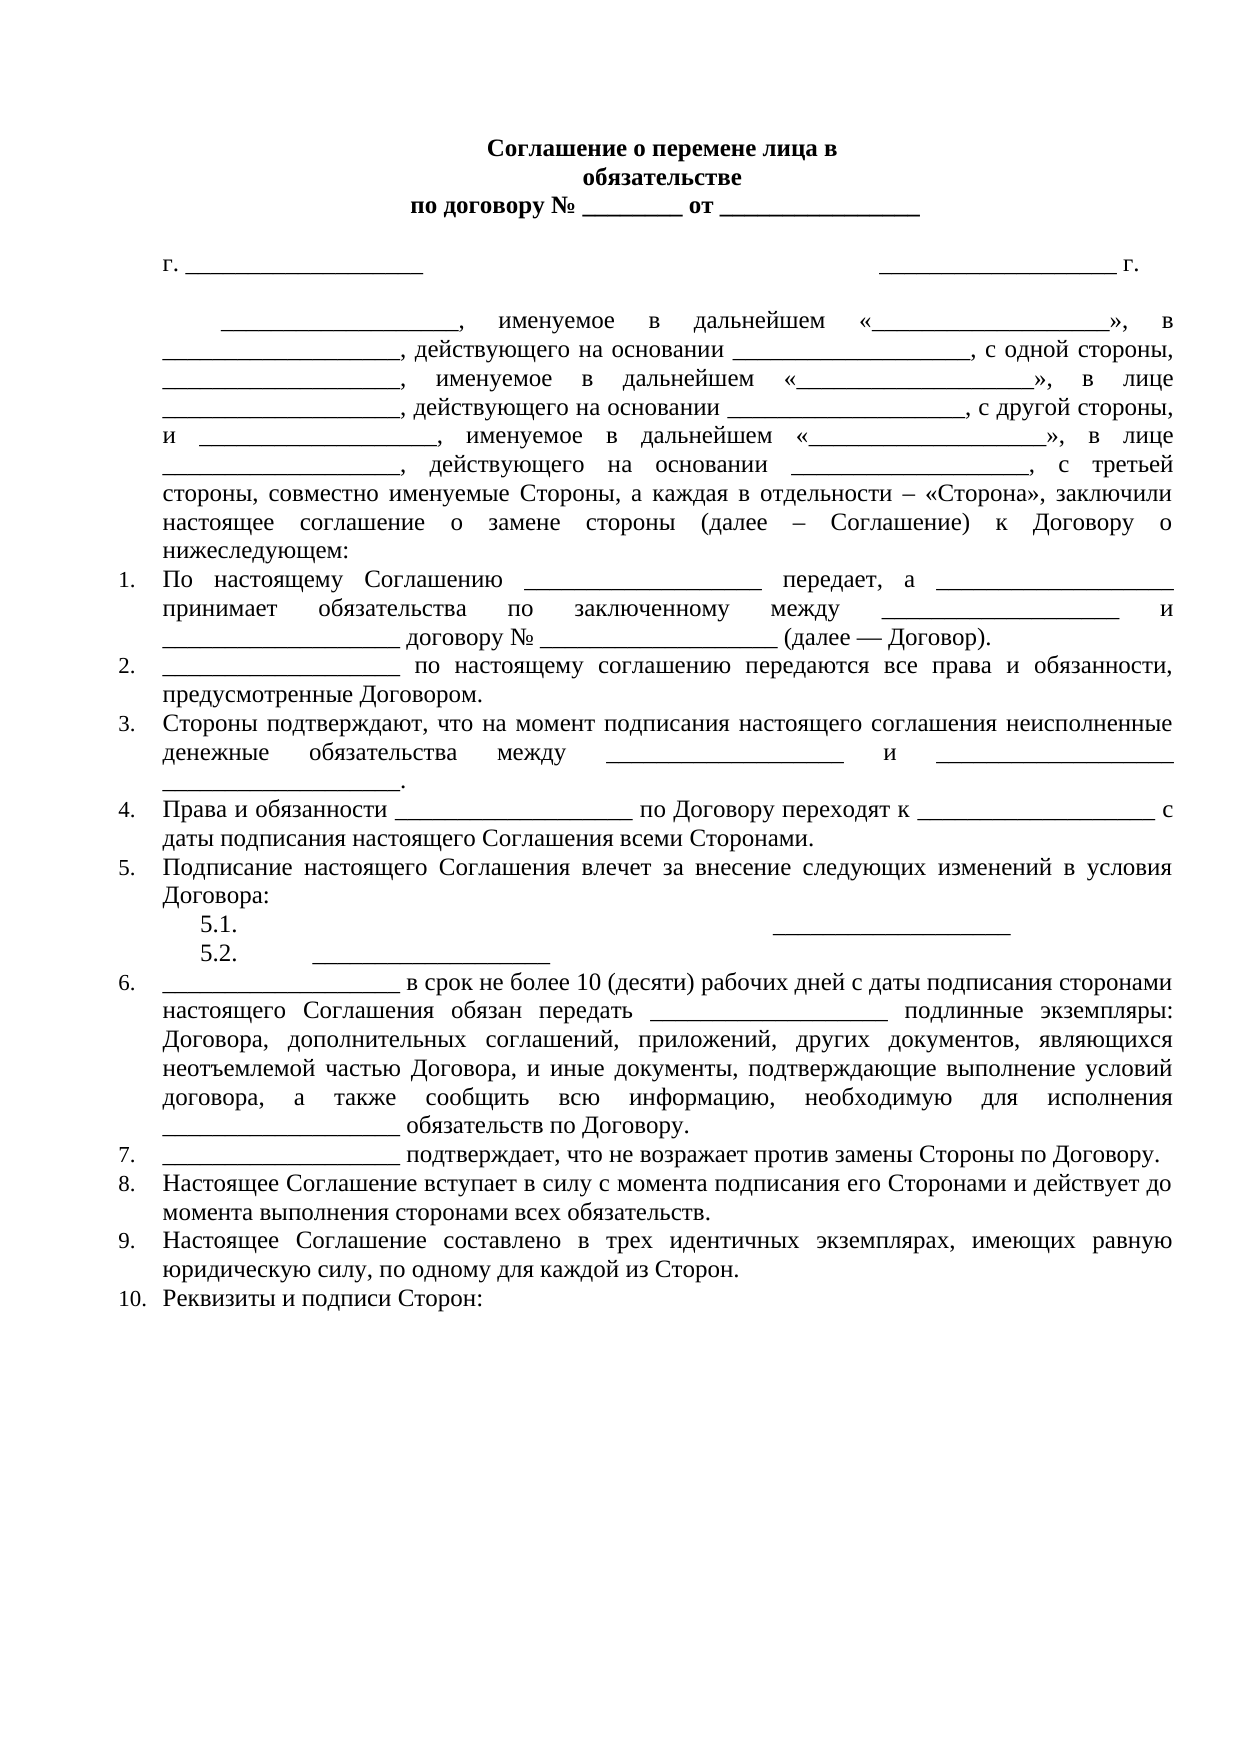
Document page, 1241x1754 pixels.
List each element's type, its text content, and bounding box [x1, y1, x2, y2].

list ___________________ по настоящему соглашению передаются все права и обязанности, предусмотренные Договором. [118, 650, 1173, 708]
list Права и обязанности ___________________ по Договору переходят к ___________________ с даты подписания настоящего Соглашения всеми Сторонами. [118, 794, 1173, 852]
text г. ___________________ ___________________ г. [162, 248, 1173, 277]
list ___________________ [200, 938, 1173, 967]
list Настоящее Соглашение составлено в трех идентичных экземплярах, имеющих равную юридическую силу, по одному для каждой из Сторон. [118, 1225, 1173, 1283]
list Стороны подтверждают, что на момент подписания настоящего соглашения неисполненные денежные обязательства между ___________________ и ___________________ ___________________. [118, 708, 1173, 794]
list ___________________ [200, 909, 1173, 938]
list ___________________ в срок не более 10 (десяти) рабочих дней с даты подписания сторонами настоящего Соглашения обязан передать ___________________ подлинные экземпляры: Договора, дополнительных соглашений, приложений, других документов, являющихся неотъемлемой частью Договора, и иные документы, подтверждающие выполнение условий договора, а также сообщить всю информацию, необходимую для исполнения ___________________ обязательств по Договору. [118, 967, 1173, 1139]
list ___________________ подтверждает, что не возражает против замены Стороны по Договору. [118, 1139, 1173, 1168]
list Реквизиты и подписи Сторон: [118, 1283, 1173, 1312]
list Подписание настоящего Соглашения влечет за внесение следующих изменений в условия Договора: [118, 852, 1173, 909]
text ___________________, именуемое в дальнейшем «___________________», в ___________________, действующего на основании ___________________, с одной стороны, ___________________, именуемое в дальнейшем «___________________», в лице ___________________, действующего на основании ___________________, с другой стороны, и ___________________, именуемое в дальнейшем «___________________», в лице ___________________, действующего на основании ___________________, с третьей стороны, совместно именуемые Стороны, а каждая в отдельности – «Сторона», заключили настоящее соглашение о замене стороны (далее – Соглашение) к Договору о нижеследующем: [162, 305, 1173, 564]
text Соглашение о перемене лица в обязательстве [484, 133, 840, 190]
list Настоящее Соглашение вступает в силу с момента подписания его Сторонами и действует до момента выполнения сторонами всех обязательств. [118, 1168, 1173, 1225]
text по договору № ________ от ________________ [399, 190, 931, 219]
list По настоящему Соглашению ___________________ передает, а ___________________ принимает обязательства по заключенному между ___________________ и ___________________ договору № ___________________ (далее — Договор). [118, 564, 1173, 650]
